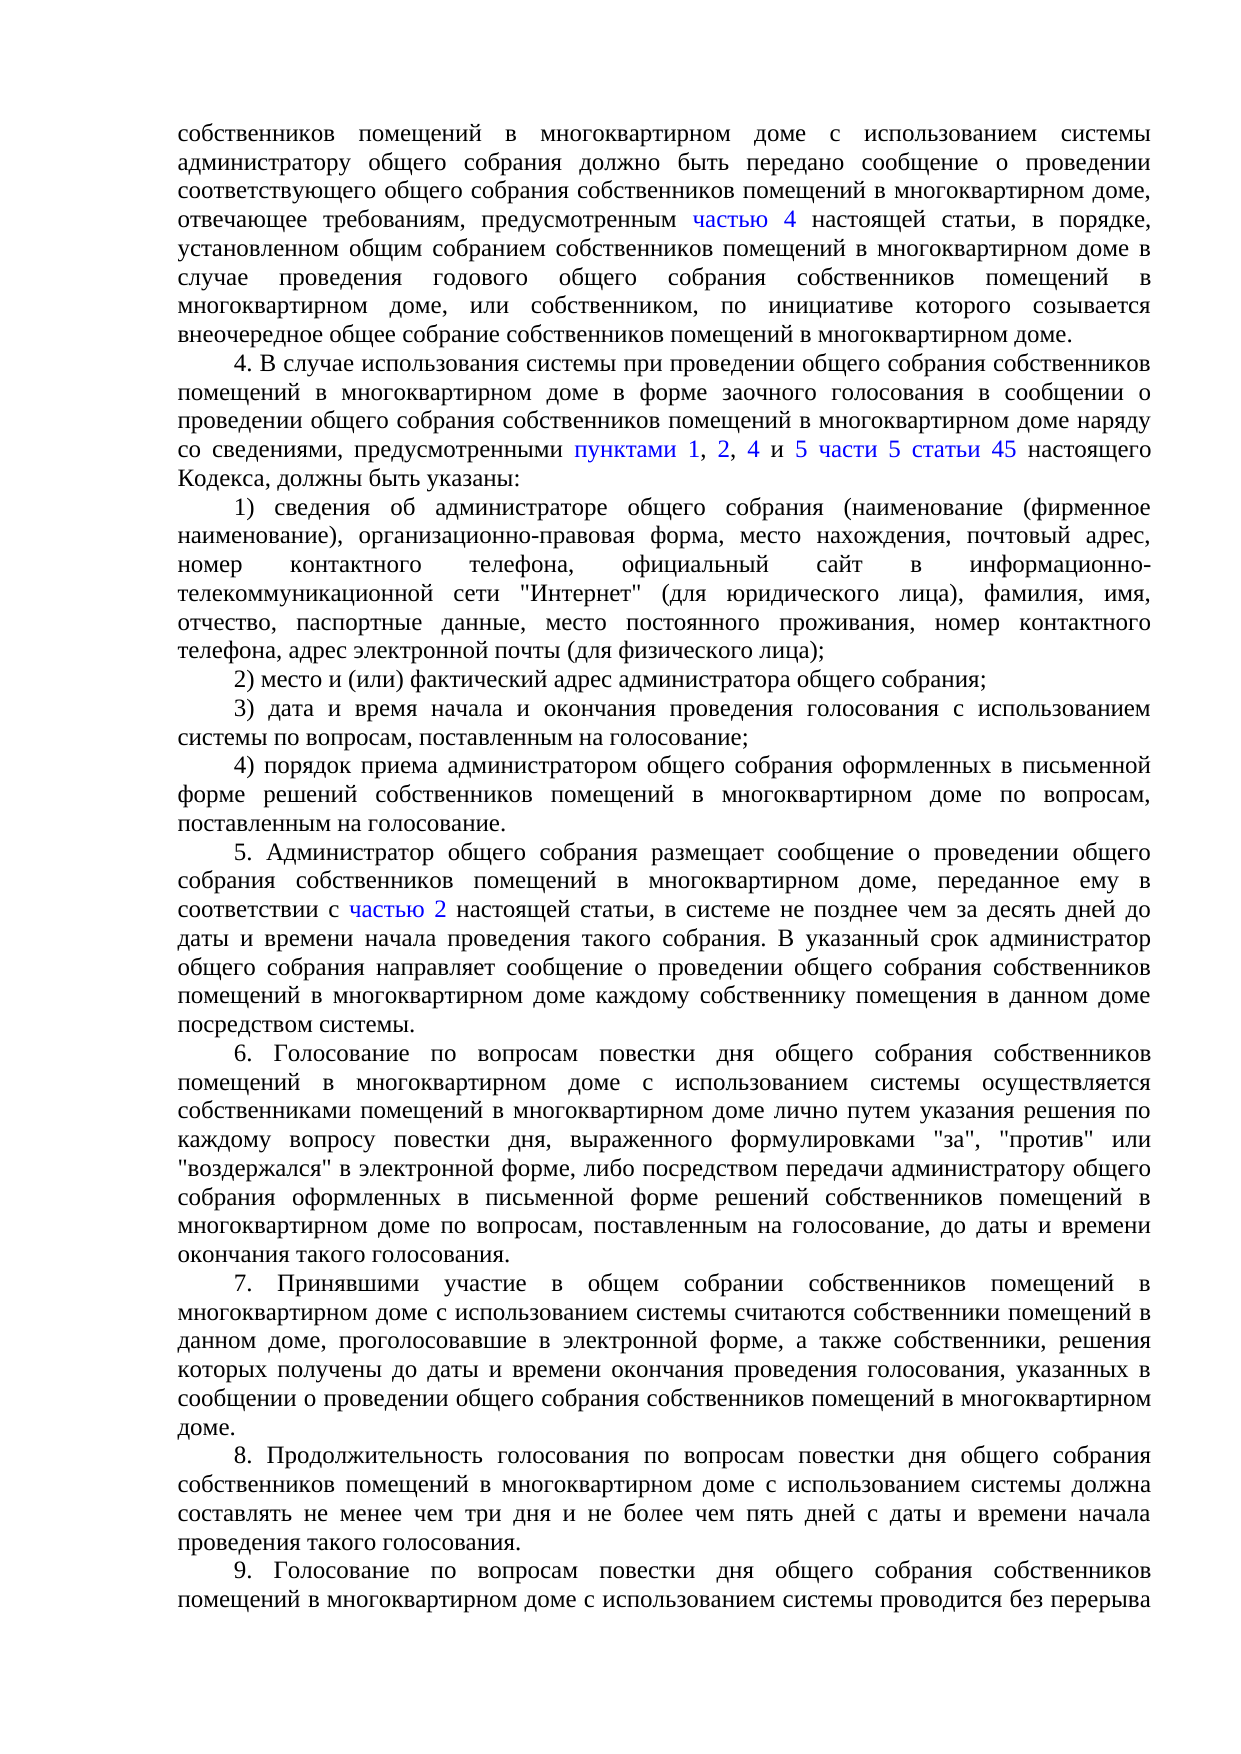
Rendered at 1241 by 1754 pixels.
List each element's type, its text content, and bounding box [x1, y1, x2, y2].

text 6. Голосование по вопросам повестки дня общего собрания собственников помещений в многоквартирном доме с использованием системы осуществляется собственниками помещений в многоквартирном доме лично путем указания решения по каждому вопросу повестки дня, выраженного формулировками "за", "против" или "воздержался" в электронной форме, либо посредством передачи администратору общего собрания оформленных в письменной форме решений собственников помещений в многоквартирном доме по вопросам, поставленным на голосование, до даты и времени окончания такого голосования. [177, 1038, 1152, 1268]
text 4. В случае использования системы при проведении общего собрания собственников помещений в многоквартирном доме в форме заочного голосования в сообщении о проведении общего собрания собственников помещений в многоквартирном доме наряду со сведениями, предусмотренными пунктами 1, 2, 4 и 5 части 5 статьи 45 настоящего Кодекса, должны быть указаны: [177, 348, 1152, 492]
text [177, 118, 1152, 348]
text 7. Принявшими участие в общем собрании собственников помещений в многоквартирном доме с использованием системы считаются собственники помещений в данном доме, проголосовавшие в электронной форме, а также собственники, решения которых получены до даты и времени окончания проведения голосования, указанных в сообщении о проведении общего собрания собственников помещений в многоквартирном доме. [177, 1268, 1152, 1441]
text 5. Администратор общего собрания размещает сообщение о проведении общего собрания собственников помещений в многоквартирном доме, переданное ему в соответствии с частью 2 настоящей статьи, в системе не позднее чем за десять дней до даты и времени начала проведения такого собрания. В указанный срок администратор общего собрания направляет сообщение о проведении общего собрания собственников помещений в многоквартирном доме каждому собственнику помещения в данном доме посредством системы. [177, 837, 1152, 1038]
text 1) сведения об администраторе общего собрания (наименование (фирменное наименование), организационно-правовая форма, место нахождения, почтовый адрес, номер контактного телефона, официальный сайт в информационно-телекоммуникационной сети "Интернет" (для юридического лица), фамилия, имя, отчество, паспортные данные, место постоянного проживания, номер контактного телефона, адрес электронной почты (для физического лица); [177, 492, 1152, 664]
text 3) дата и время начала и окончания проведения голосования с использованием системы по вопросам, поставленным на голосование; [177, 693, 1152, 751]
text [177, 1556, 1152, 1613]
text 2) место и (или) фактический адрес администратора общего собрания; [177, 664, 1152, 693]
text 8. Продолжительность голосования по вопросам повестки дня общего собрания собственников помещений в многоквартирном доме с использованием системы должна составлять не менее чем три дня и не более чем пять дней с даты и времени начала проведения такого голосования. [177, 1441, 1152, 1556]
text 4) порядок приема администратором общего собрания оформленных в письменной форме решений собственников помещений в многоквартирном доме по вопросам, поставленным на голосование. [177, 751, 1152, 837]
